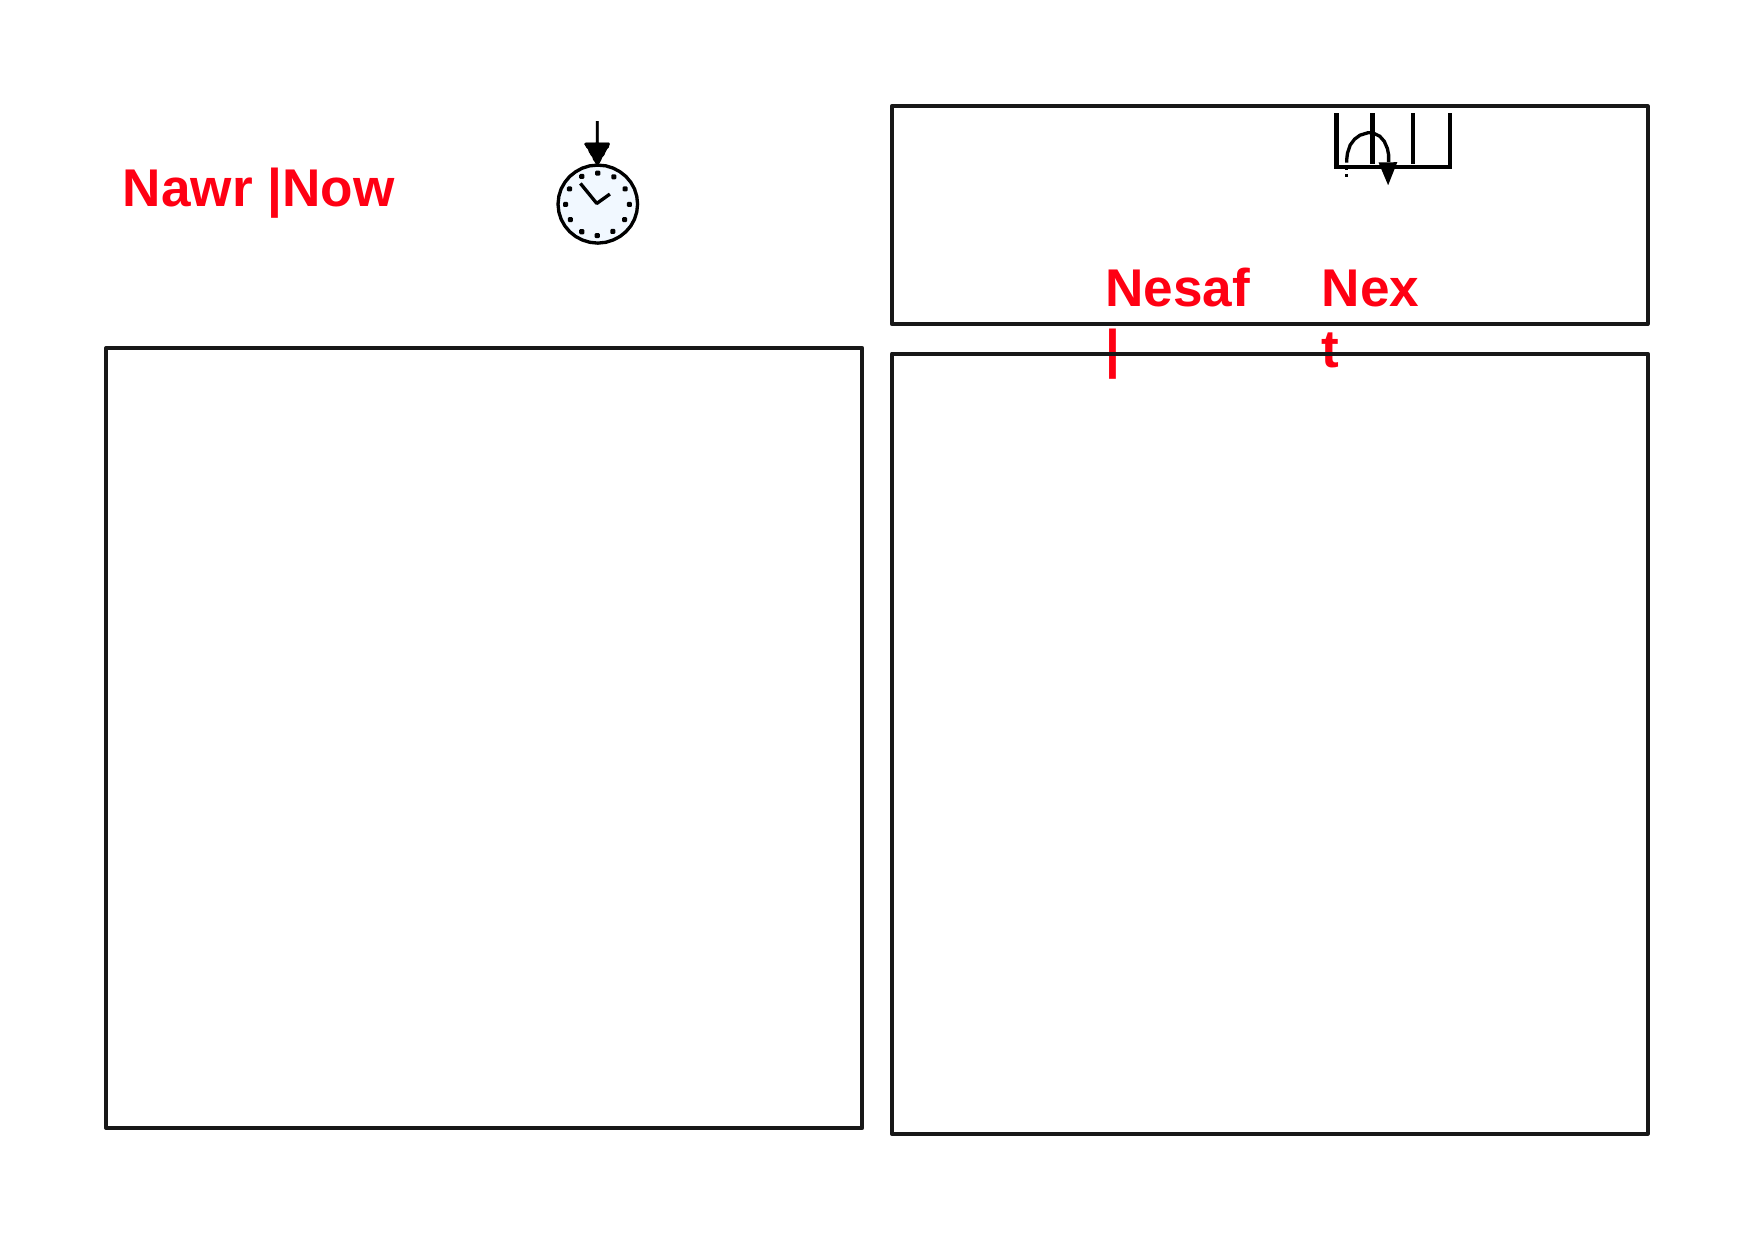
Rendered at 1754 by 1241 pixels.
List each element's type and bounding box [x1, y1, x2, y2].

picture [584, 121, 610, 165]
